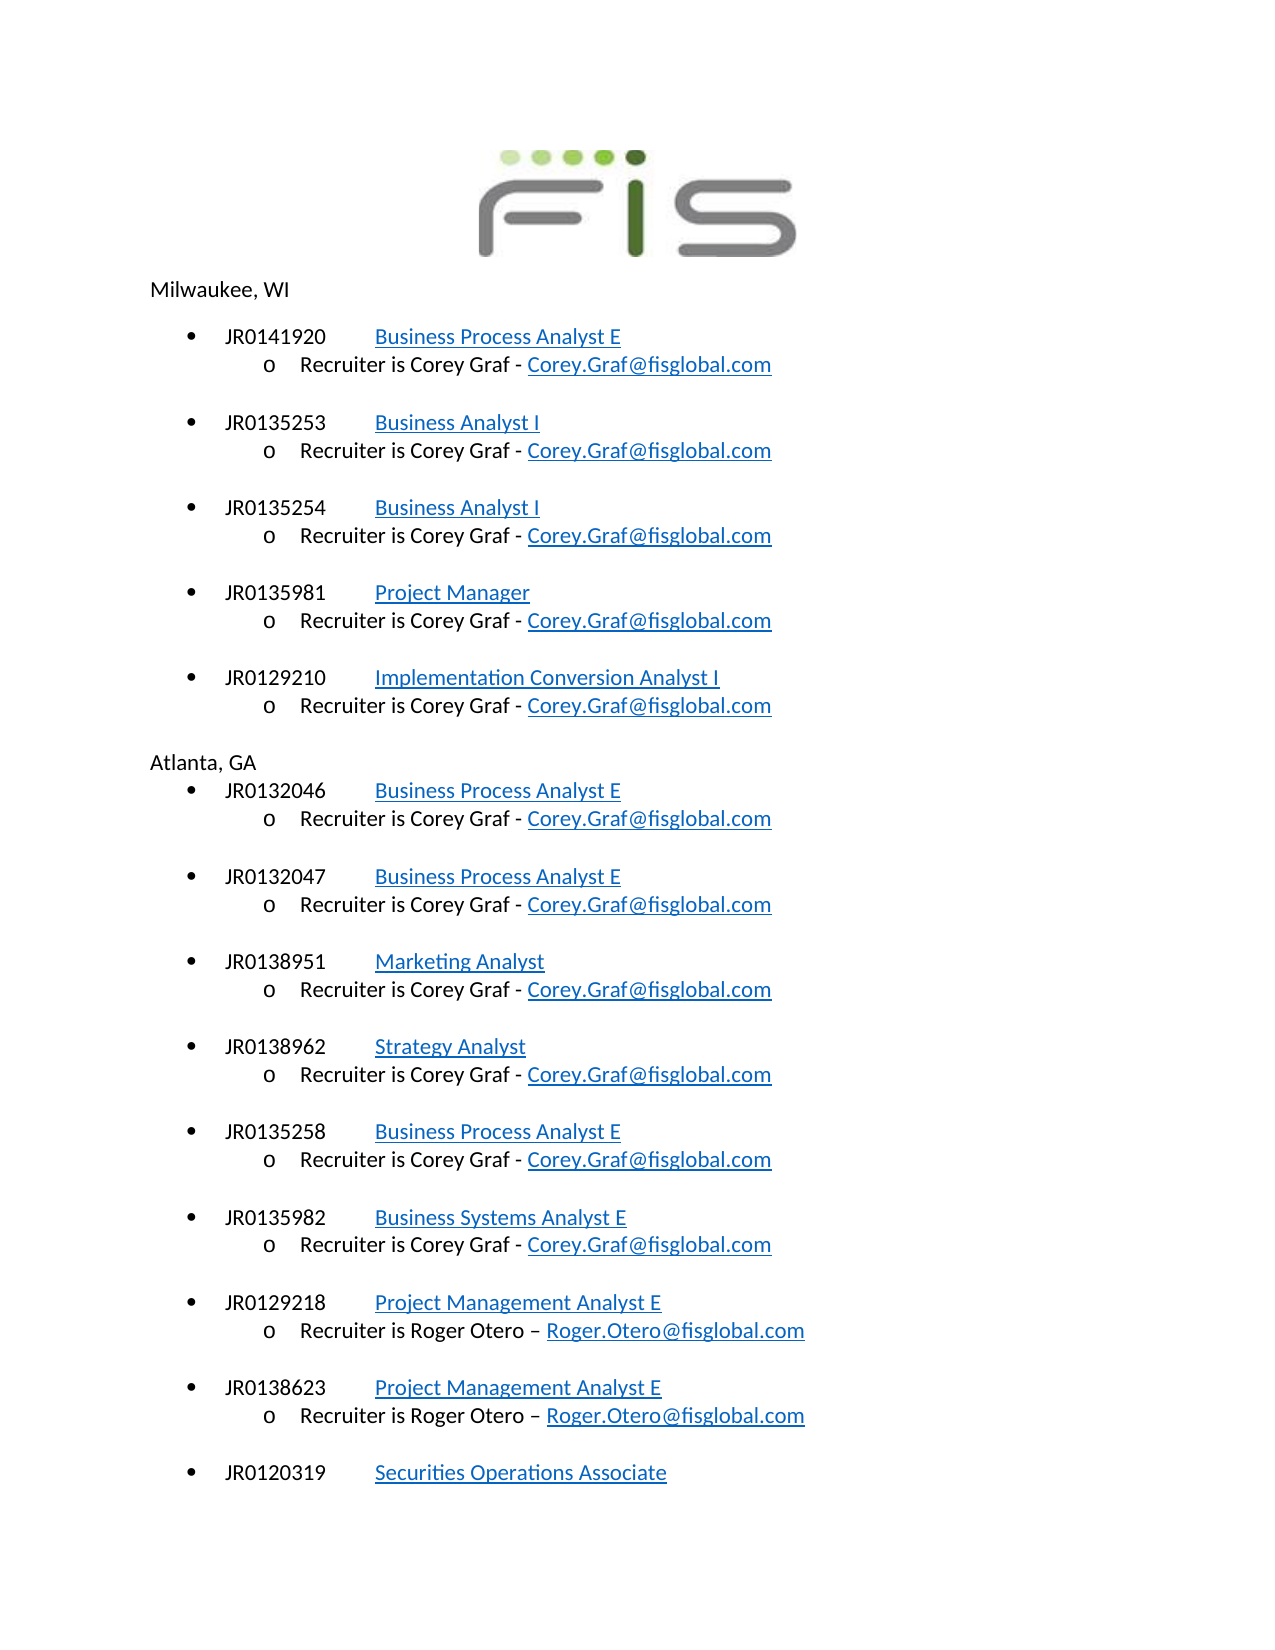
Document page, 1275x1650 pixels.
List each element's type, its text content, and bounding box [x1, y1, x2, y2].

list JR0135982 Business Systems Analyst E [187, 1203, 1125, 1231]
list Recruiter is Corey Graf - Corey.Graf@fisglobal.com [262, 436, 1125, 465]
list Recruiter is Corey Graf - Corey.Graf@fisglobal.com [262, 890, 1125, 919]
list JR0129210 Implementation Conversion Analyst I [187, 663, 1125, 691]
list Recruiter is Corey Graf - Corey.Graf@fisglobal.com [262, 606, 1125, 635]
list Recruiter is Corey Graf - Corey.Graf@fisglobal.com [262, 521, 1125, 550]
list JR0135981 Project Manager [187, 578, 1125, 606]
list JR0120319 Securities Operations Associate [187, 1458, 1125, 1486]
list Recruiter is Corey Graf - Corey.Graf@fisglobal.com [262, 691, 1125, 721]
list JR0138962 Strategy Analyst [187, 1032, 1125, 1060]
list Recruiter is Corey Graf - Corey.Graf@fisglobal.com [262, 975, 1125, 1004]
list JR0129218 Project Management Analyst E [187, 1288, 1125, 1316]
picture [478, 150, 797, 257]
list JR0135253 Business Analyst I [187, 408, 1125, 436]
text Milwaukee, WI [150, 276, 1125, 304]
text Atlanta, GA [150, 748, 1125, 777]
list JR0141920 Business Process Analyst E [187, 322, 1125, 351]
list Recruiter is Corey Graf - Corey.Graf@fisglobal.com [262, 1060, 1125, 1089]
list Recruiter is Corey Graf - Corey.Graf@fisglobal.com [262, 804, 1125, 834]
list JR0138951 Marketing Analyst [187, 947, 1125, 975]
list JR0135254 Business Analyst I [187, 493, 1125, 521]
list Recruiter is Corey Graf - Corey.Graf@fisglobal.com [262, 1145, 1125, 1174]
list JR0132046 Business Process Analyst E [187, 777, 1125, 804]
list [262, 1401, 1125, 1430]
list Recruiter is Corey Graf - Corey.Graf@fisglobal.com [262, 351, 1125, 380]
list JR0132047 Business Process Analyst E [187, 862, 1125, 890]
list JR0138623 Project Management Analyst E [187, 1373, 1125, 1401]
list JR0135258 Business Process Analyst E [187, 1117, 1125, 1145]
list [262, 1316, 1125, 1345]
list Recruiter is Corey Graf - Corey.Graf@fisglobal.com [262, 1231, 1125, 1260]
